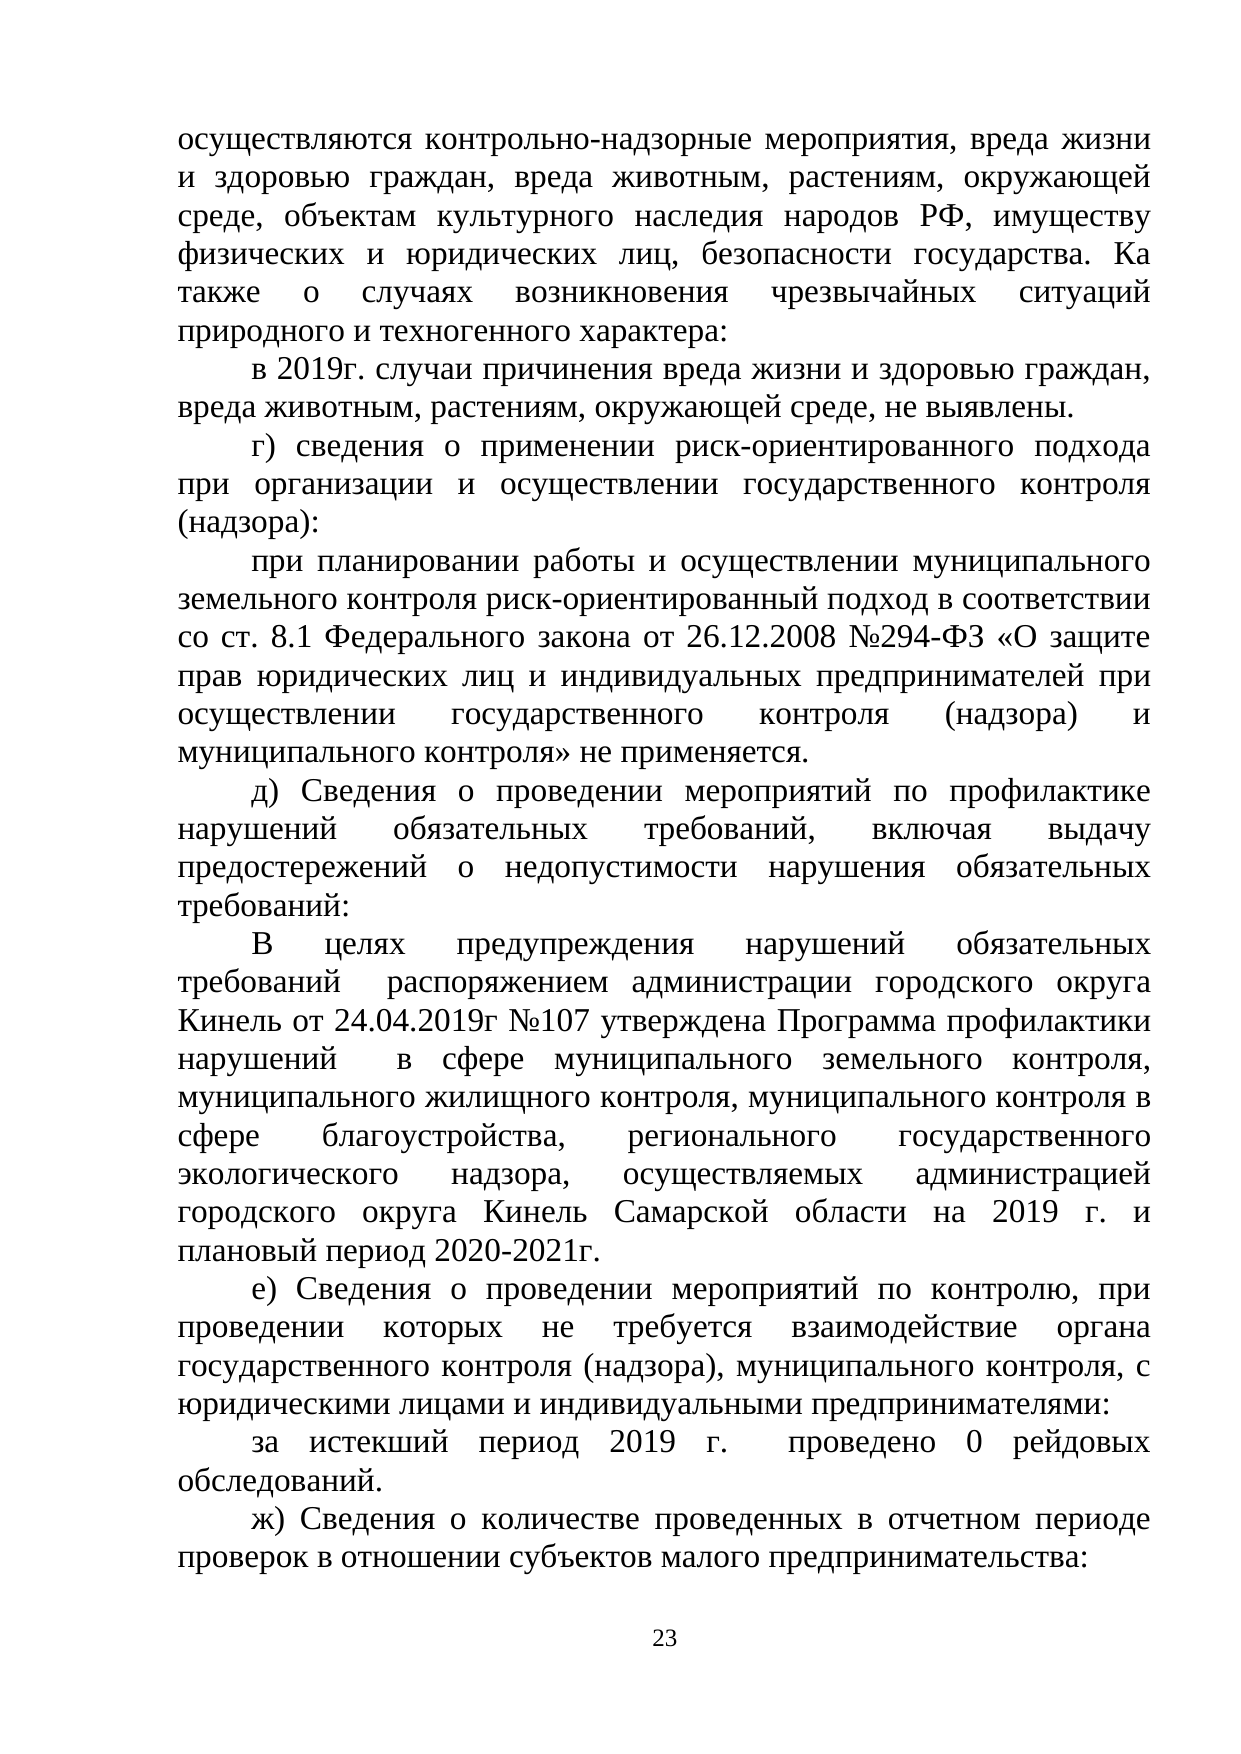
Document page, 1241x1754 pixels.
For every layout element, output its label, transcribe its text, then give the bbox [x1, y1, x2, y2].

text е) Сведения о проведении мероприятий по контролю, при проведении которых не требуется взаимодействие органа государственного контроля (надзора), муниципального контроля, с юридическими лицами и индивидуальными предпринимателями: [177, 1268, 1152, 1421]
text ж) Сведения о количестве проведенных в отчетном периоде проверок в отношении субъектов малого предпринимательства: [177, 1498, 1152, 1575]
text в 2019г. случаи причинения вреда жизни и здоровью граждан, вреда животным, растениям, окружающей среде, не выявлены. [177, 348, 1152, 425]
text В целях предупреждения нарушений обязательных требований распоряжением администрации городского округа Кинель от 24.04.2019г №107 утверждена Программа профилактики нарушений в сфере муниципального земельного контроля, муниципального жилищного контроля, муниципального контроля в сфере благоустройства, регионального государственного экологического надзора, осуществляемых администрацией городского округа Кинель Самарской области на 2019 г. и плановый период 2020-2021г. [177, 923, 1152, 1268]
text д) Сведения о проведении мероприятий по профилактике нарушений обязательных требований, включая выдачу предостережений о недопустимости нарушения обязательных требований: [177, 770, 1152, 923]
text при планировании работы и осуществлении муниципального земельного контроля риск-ориентированный подход в соответствии со ст. 8.1 Федерального закона от 26.12.2008 №294-ФЗ «О защите прав юридических лиц и индивидуальных предпринимателей при осуществлении государственного контроля (надзора) и муниципального контроля» не применяется. [177, 540, 1152, 770]
text за истекший период 2019 г. проведено 0 рейдовых обследований. [177, 1421, 1152, 1498]
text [177, 118, 1152, 348]
text г) сведения о применении риск-ориентированного подхода при организации и осуществлении государственного контроля (надзора): [177, 425, 1152, 540]
